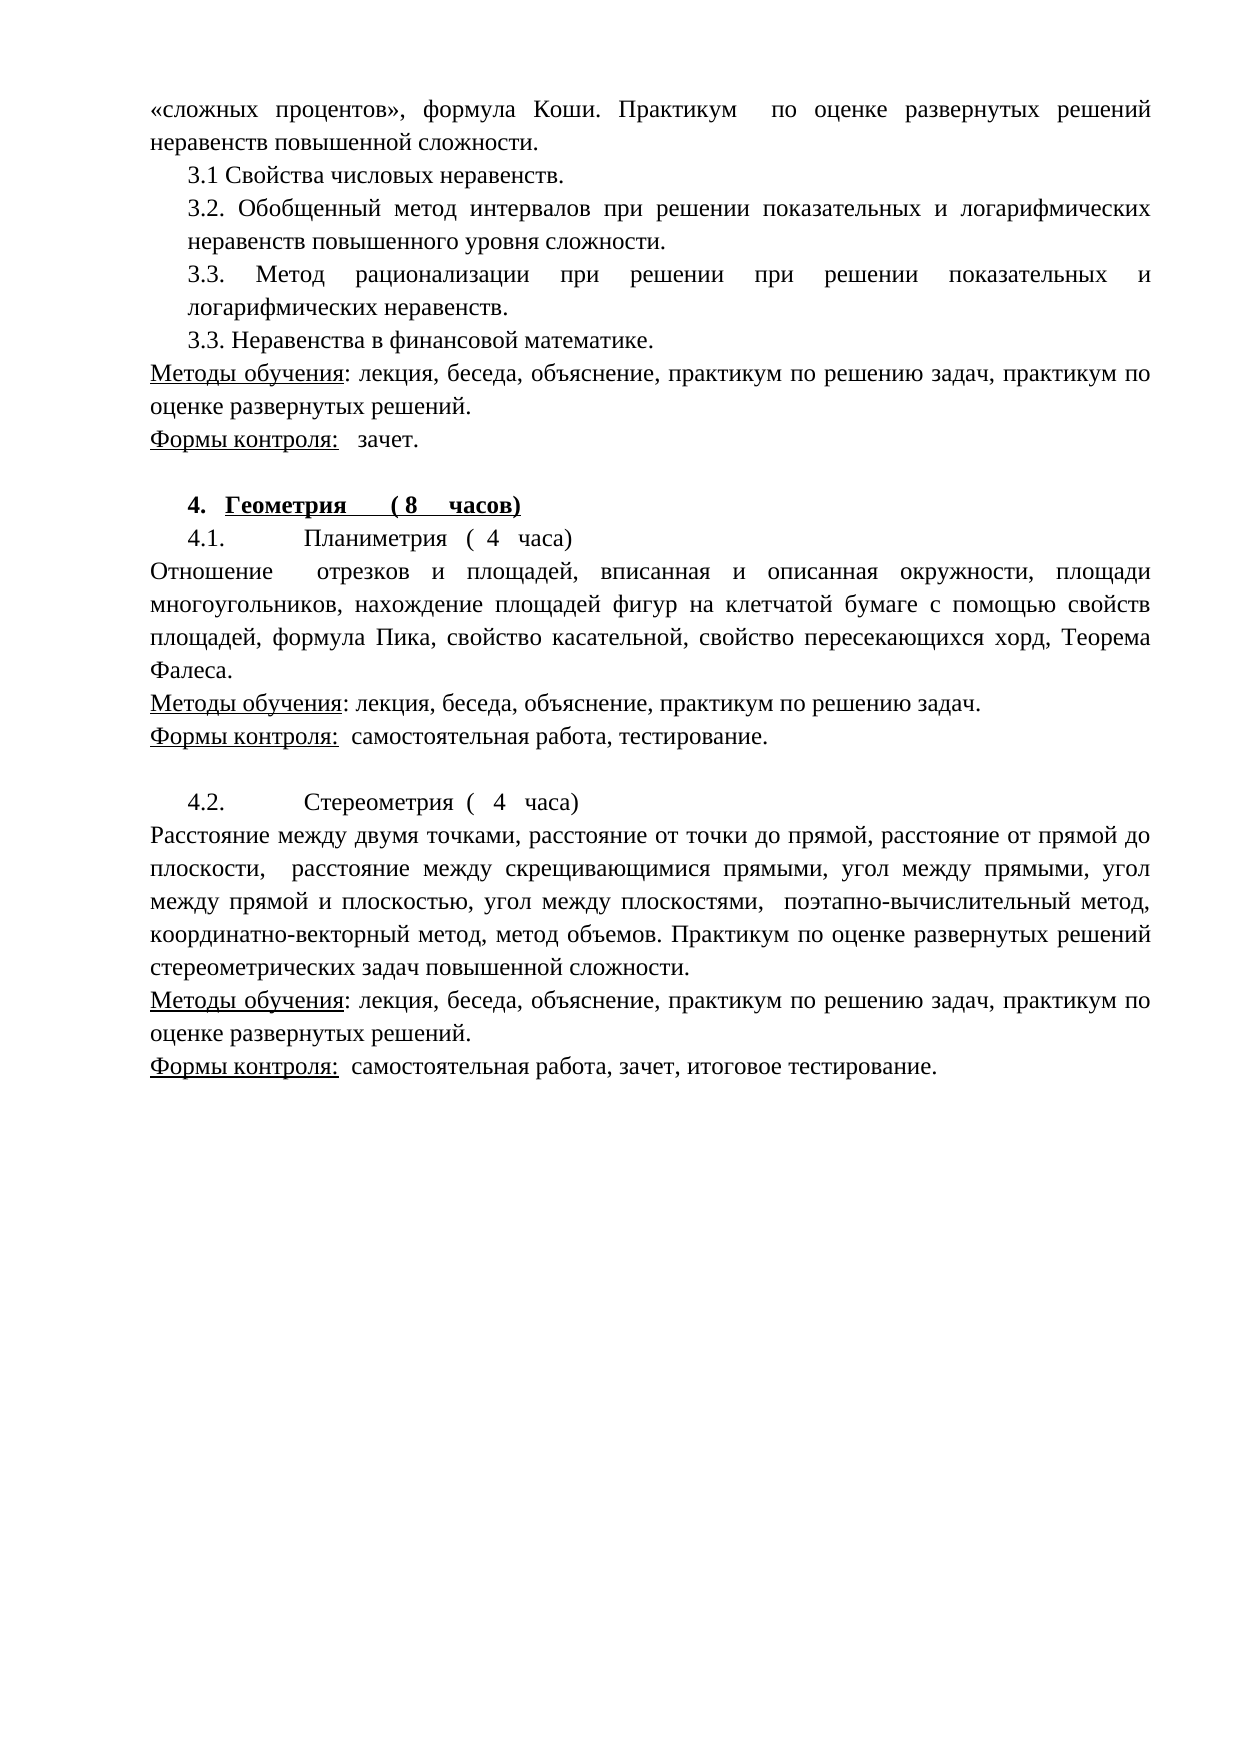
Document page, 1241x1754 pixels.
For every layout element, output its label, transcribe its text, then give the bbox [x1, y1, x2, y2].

text Формы контроля: зачет. [150, 424, 1152, 453]
text 3.3. Метод рационализации при решении при решении показательных и логарифмических неравенств. [187, 259, 1152, 321]
text Методы обучения: лекция, беседа, объяснение, практикум по решению задач. [150, 688, 1152, 717]
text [150, 94, 1152, 155]
list Геометрия ( 8 часов) [187, 490, 1152, 519]
text Методы обучения: лекция, беседа, объяснение, практикум по решению задач, практикум по оценке развернутых решений. [150, 985, 1152, 1047]
text Формы контроля: самостоятельная работа, тестирование. [150, 721, 1152, 750]
text 3.3. Неравенства в финансовой математике. [187, 325, 1152, 353]
list Планиметрия ( 4 часа) [187, 523, 1152, 552]
text Формы контроля: самостоятельная работа, зачет, итоговое тестирование. [150, 1051, 1152, 1080]
text 3.1 Свойства числовых неравенств. [187, 160, 1152, 188]
text 3.2. Обобщенный метод интервалов при решении показательных и логарифмических неравенств повышенного уровня сложности. [187, 193, 1152, 254]
text Расстояние между двумя точками, расстояние от точки до прямой, расстояние от прямой до плоскости, расстояние между скрещивающимися прямыми, угол между прямыми, угол между прямой и плоскостью, угол между плоскостями, поэтапно-вычислительный метод, координатно-векторный метод, метод объемов. Практикум по оценке развернутых решений стереометрических задач повышенной сложности. [150, 820, 1152, 981]
text Отношение отрезков и площадей, вписанная и описанная окружности, площади многоугольников, нахождение площадей фигур на клетчатой бумаге с помощью свойств площадей, формула Пика, свойство касательной, свойство пересекающихся хорд, Теорема Фалеса. [150, 556, 1152, 684]
text Методы обучения: лекция, беседа, объяснение, практикум по решению задач, практикум по оценке развернутых решений. [150, 358, 1152, 419]
list Стереометрия ( 4 часа) [187, 787, 1152, 816]
